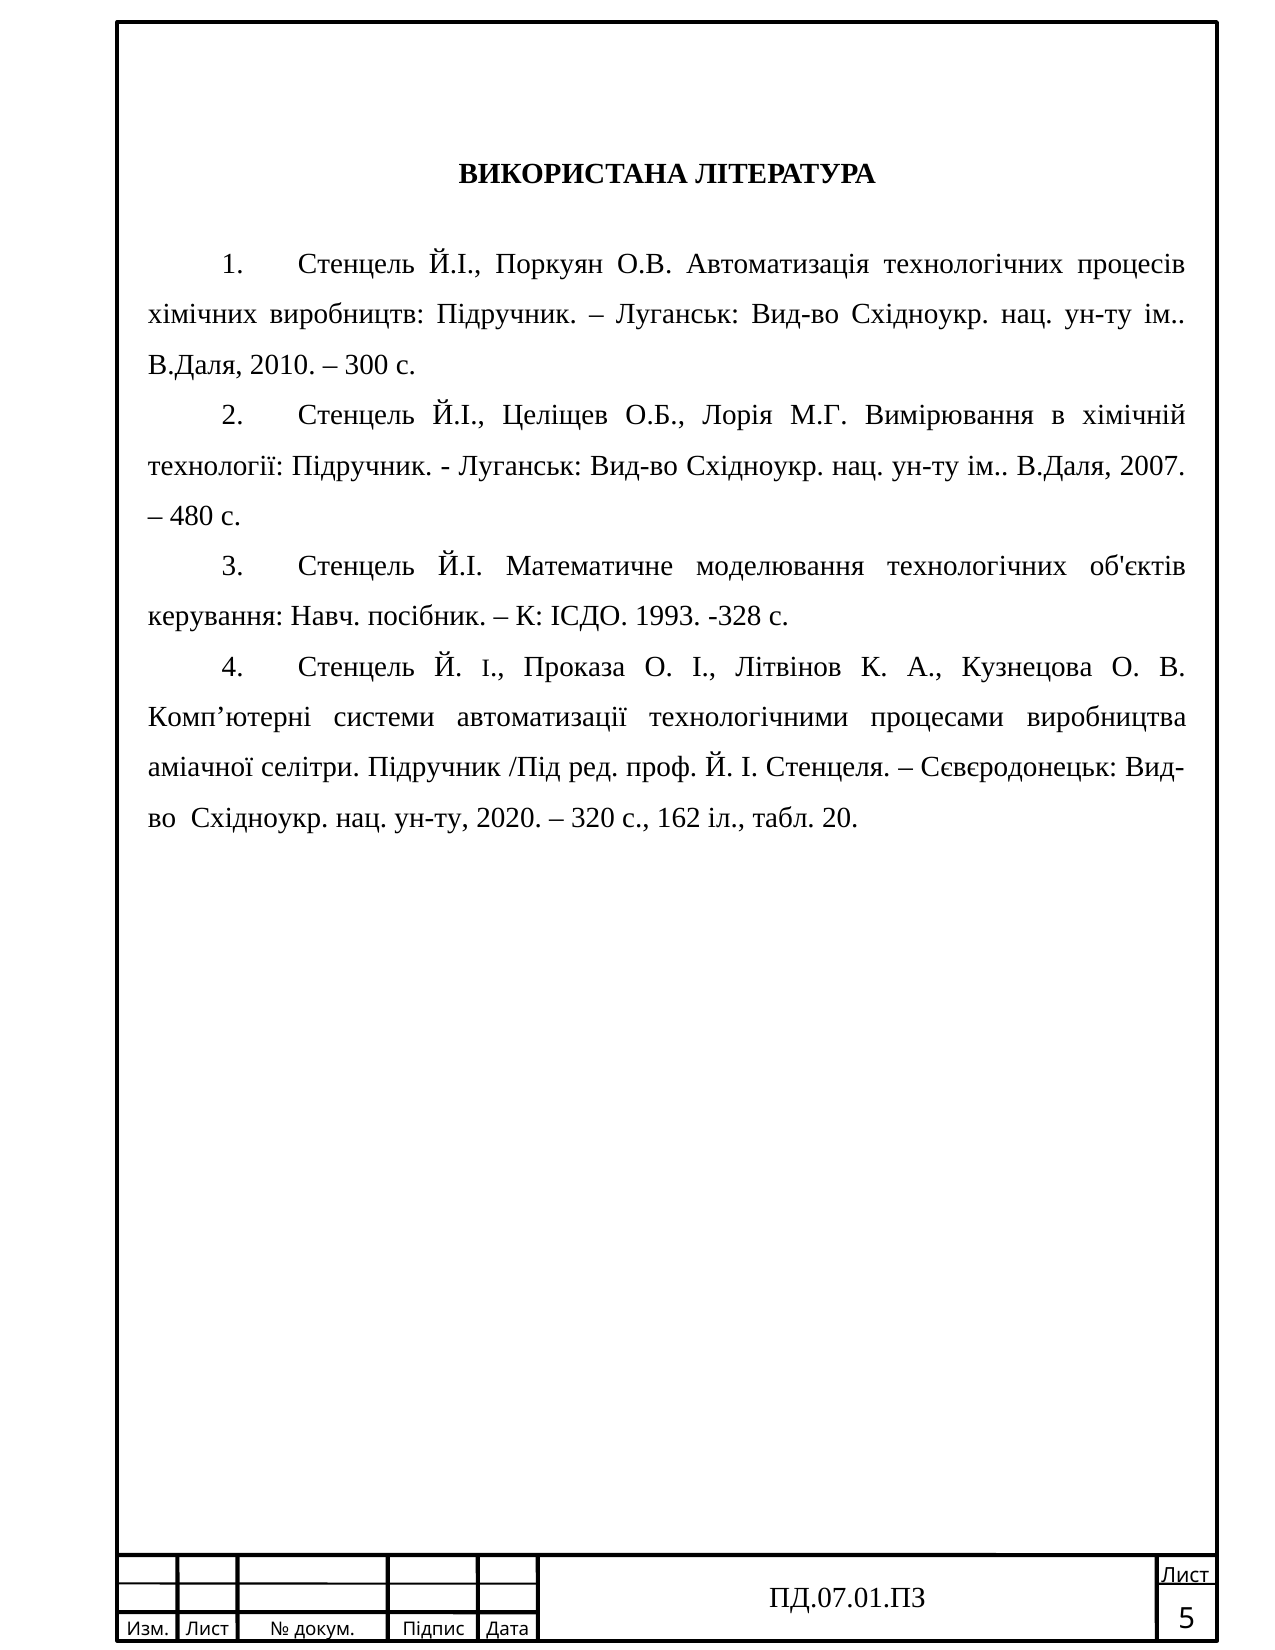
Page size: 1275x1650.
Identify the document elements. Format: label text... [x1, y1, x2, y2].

list Стенцель Й. ., Проказа О. І., Літвінов К. А., Кузнецова О. В. Комп’ютерні системи автоматизації технологічними процесами виробництва аміачної селітри. Підручник /Під ред. проф. Й. І. Стенцеля. – Сєвєродонецьк: Вид-во Східноукр. нац. ун-ту, 2020. – 320 с., 162 іл., табл. 20. [148, 649, 1186, 833]
list Стенцель Й.І., Поркуян О.В. Автоматизація технологічних процесів хімічних виробництв: Підручник. – Луганськ: Вид-во Східноукр. нац. ун-ту ім.. В.Даля, 2010. – 300 с. [148, 246, 1186, 381]
list Стенцель Й.І. Математичне моделювання технологічних об'єктів керування: Навч. посібник. – К: ІСДО. 1993. -328 с. [148, 548, 1186, 632]
subtitle ВИКОРИСТАНА ЛІТЕРАТУРА [148, 156, 1186, 190]
list Стенцель Й.І., Целіщев О.Б., Лорія М.Г. Вимірювання в хімічній технології: Підручник. - Луганськ: Вид-во Східноукр. нац. ун-ту ім.. В.Даля, 2007. – 480 с. [148, 397, 1186, 531]
